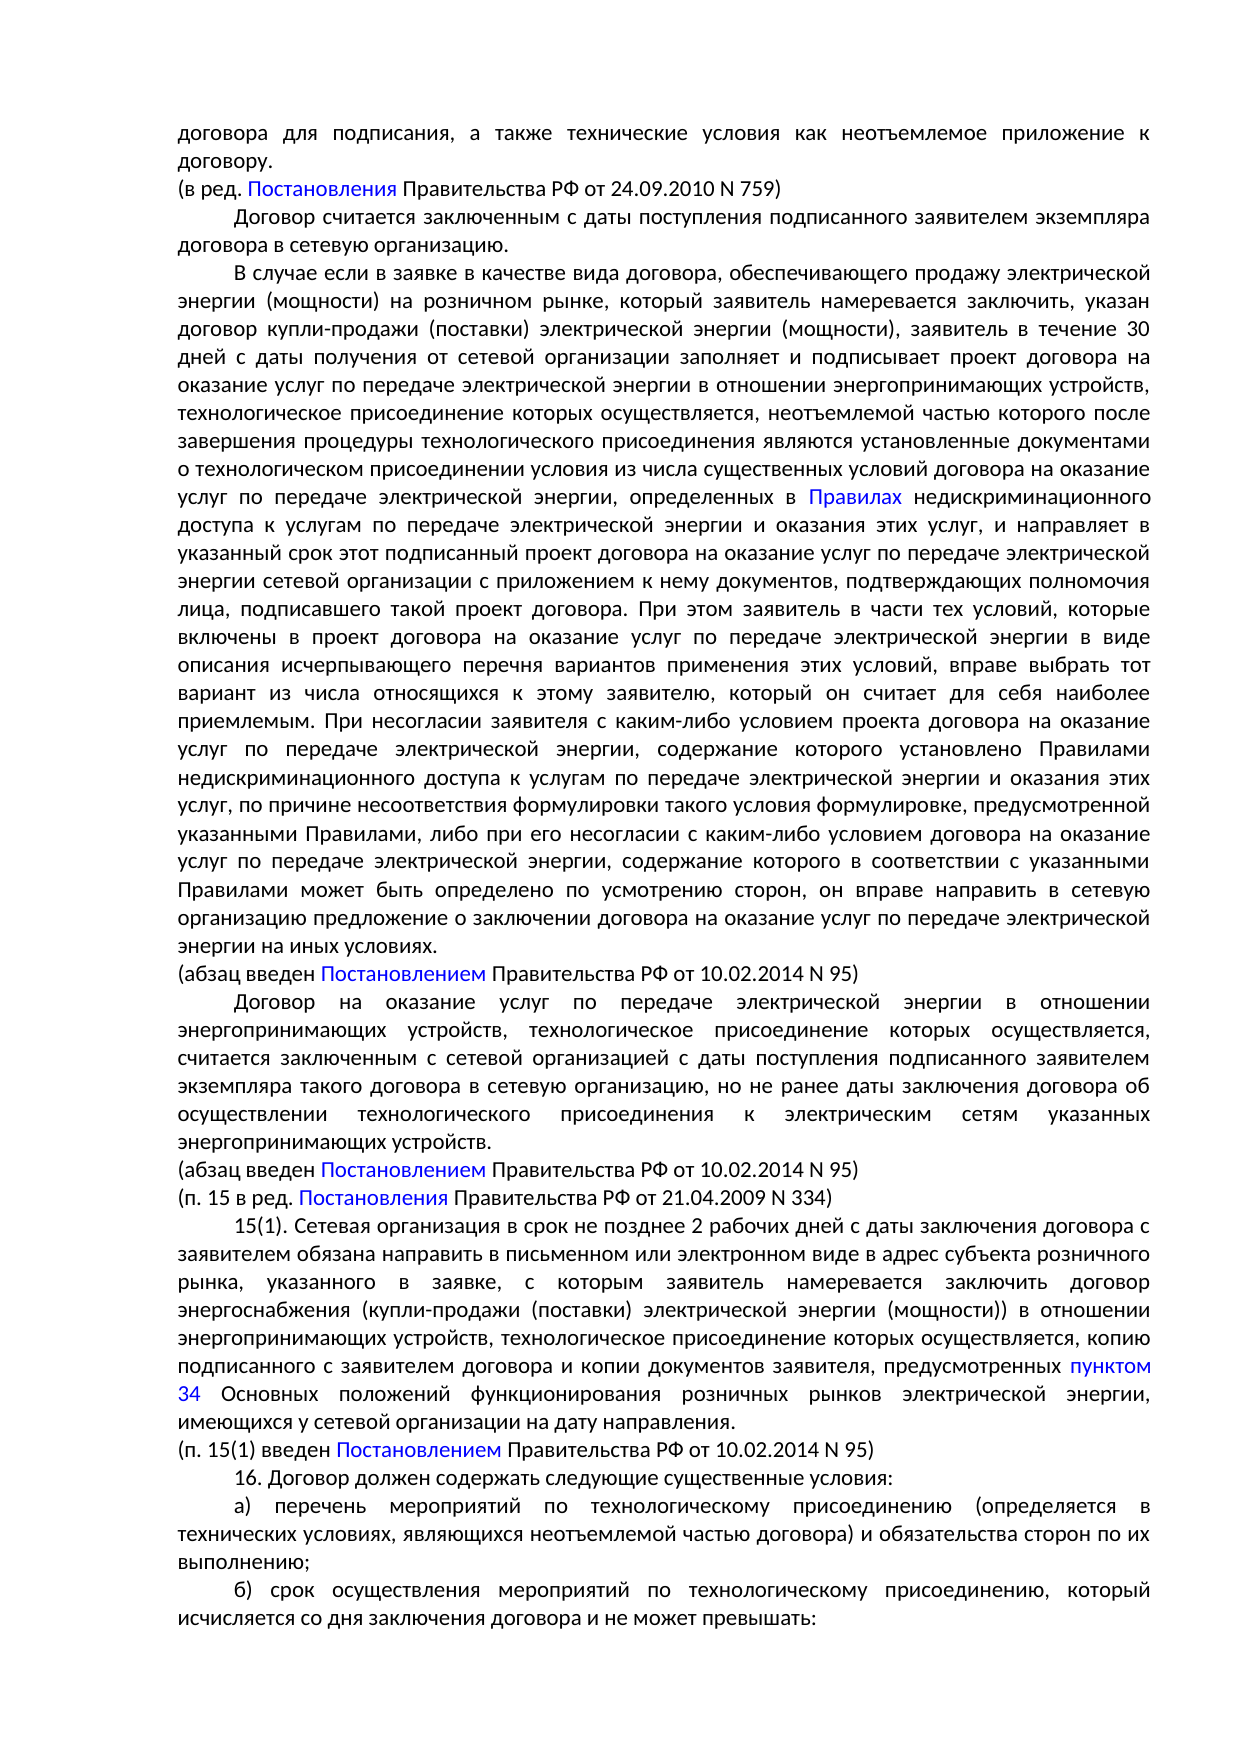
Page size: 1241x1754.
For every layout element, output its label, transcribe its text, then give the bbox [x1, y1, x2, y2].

text а) перечень мероприятий по технологическому присоединению (определяется в технических условиях, являющихся неотъемлемой частью договора) и обязательства сторон по их выполнению; [177, 1491, 1152, 1575]
text В случае если в заявке в качестве вида договора, обеспечивающего продажу электрической энергии (мощности) на розничном рынке, который заявитель намеревается заключить, указан договор купли-продажи (поставки) электрической энергии (мощности), заявитель в течение 30 дней с даты получения от сетевой организации заполняет и подписывает проект договора на оказание услуг по передаче электрической энергии в отношении энергопринимающих устройств, технологическое присоединение которых осуществляется, неотъемлемой частью которого после завершения процедуры технологического присоединения являются установленные документами о технологическом присоединении условия из числа существенных условий договора на оказание услуг по передаче электрической энергии, определенных в Правилах недискриминационного доступа к услугам по передаче электрической энергии и оказания этих услуг, и направляет в указанный срок этот подписанный проект договора на оказание услуг по передаче электрической энергии сетевой организации с приложением к нему документов, подтверждающих полномочия лица, подписавшего такой проект договора. При этом заявитель в части тех условий, которые включены в проект договора на оказание услуг по передаче электрической энергии в виде описания исчерпывающего перечня вариантов применения этих условий, вправе выбрать тот вариант из числа относящихся к этому заявителю, который он считает для себя наиболее приемлемым. При несогласии заявителя с каким-либо условием проекта договора на оказание услуг по передаче электрической энергии, содержание которого установлено Правилами недискриминационного доступа к услугам по передаче электрической энергии и оказания этих услуг, по причине несоответствия формулировки такого условия формулировке, предусмотренной указанными Правилами, либо при его несогласии с каким-либо условием договора на оказание услуг по передаче электрической энергии, содержание которого в соответствии с указанными Правилами может быть определено по усмотрению сторон, он вправе направить в сетевую организацию предложение о заключении договора на оказание услуг по передаче электрической энергии на иных условиях. [177, 258, 1152, 959]
text Договор считается заключенным с даты поступления подписанного заявителем экземпляра договора в сетевую организацию. [177, 202, 1152, 258]
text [177, 118, 1152, 174]
text (абзац введен Постановлением Правительства РФ от 10.02.2014 N 95) [177, 959, 1152, 987]
text (п. 15(1) введен Постановлением Правительства РФ от 10.02.2014 N 95) [177, 1435, 1152, 1463]
text (п. 15 в ред. Постановления Правительства РФ от 21.04.2009 N 334) [177, 1183, 1152, 1211]
text б) срок осуществления мероприятий по технологическому присоединению, который исчисляется со дня заключения договора и не может превышать: [177, 1575, 1152, 1631]
text 16. Договор должен содержать следующие существенные условия: [177, 1463, 1152, 1491]
text (в ред. Постановления Правительства РФ от 24.09.2010 N 759) [177, 174, 1152, 202]
text Договор на оказание услуг по передаче электрической энергии в отношении энергопринимающих устройств, технологическое присоединение которых осуществляется, считается заключенным с сетевой организацией с даты поступления подписанного заявителем экземпляра такого договора в сетевую организацию, но не ранее даты заключения договора об осуществлении технологического присоединения к электрическим сетям указанных энергопринимающих устройств. [177, 987, 1152, 1155]
text 15(1). Сетевая организация в срок не позднее 2 рабочих дней с даты заключения договора с заявителем обязана направить в письменном или электронном виде в адрес субъекта розничного рынка, указанного в заявке, с которым заявитель намеревается заключить договор энергоснабжения (купли-продажи (поставки) электрической энергии (мощности)) в отношении энергопринимающих устройств, технологическое присоединение которых осуществляется, копию подписанного с заявителем договора и копии документов заявителя, предусмотренных пунктом 34 Основных положений функционирования розничных рынков электрической энергии, имеющихся у сетевой организации на дату направления. [177, 1211, 1152, 1435]
text (абзац введен Постановлением Правительства РФ от 10.02.2014 N 95) [177, 1155, 1152, 1183]
